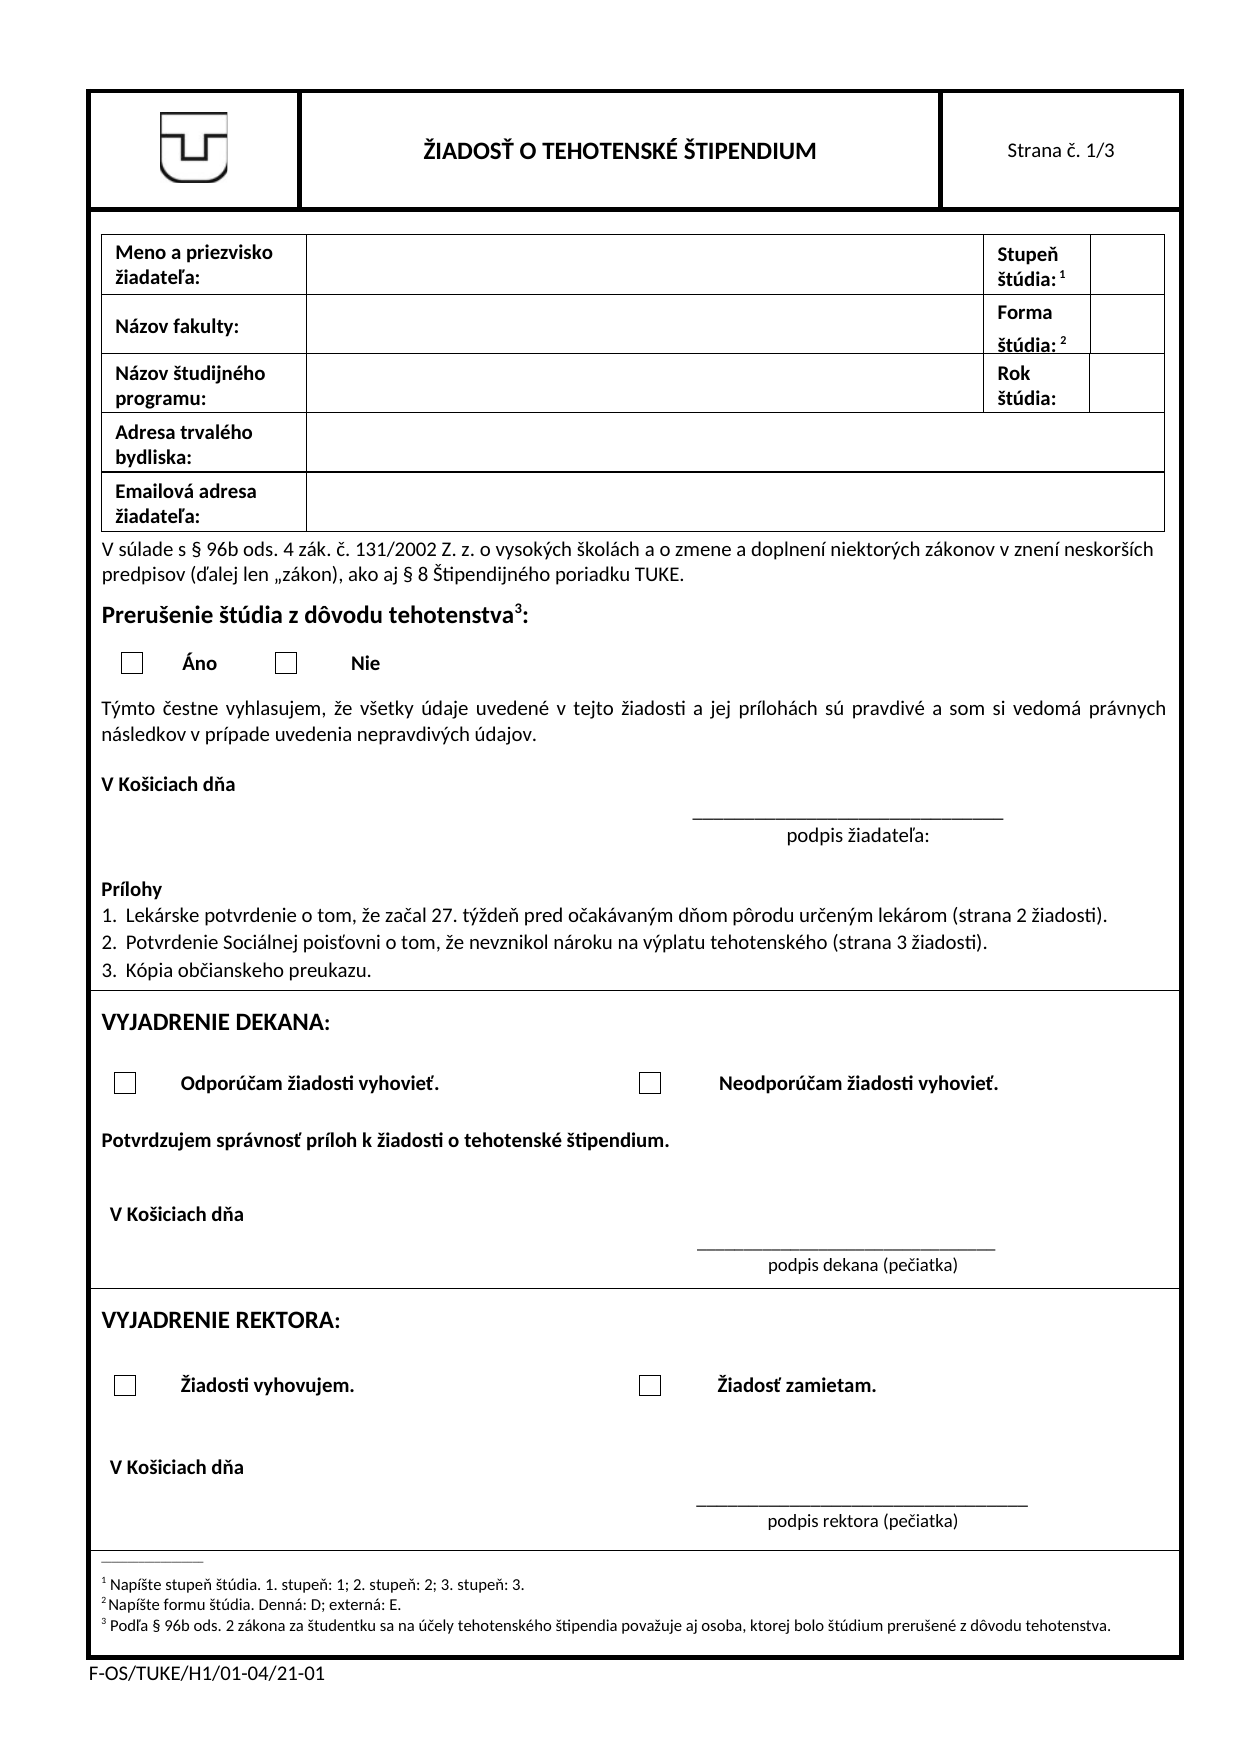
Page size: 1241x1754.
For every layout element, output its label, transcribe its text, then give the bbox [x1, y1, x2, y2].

table_cell [614, 1350, 710, 1421]
table_cell V Košiciach dňa ________________________________ podpis rektora (pečiatka) [91, 1421, 1179, 1550]
picture [158, 112, 227, 180]
table_header [91, 93, 297, 207]
table_cell VYJADRENIE DEKANA: [91, 991, 1179, 1052]
table_cell V Košiciach dňa ________________________________ podpis dekana (pečiatka) [91, 1168, 1179, 1288]
table_cell Žiadosti vyhovujem. [173, 1350, 614, 1421]
table_cell Žiadosť zamietam. [710, 1350, 1179, 1421]
table_header Žiadosť o TEHOTENSKÉ ŠTIPENDIUM [302, 93, 938, 207]
table_cell ___________________ 1 Napíšte stupeň štúdia. 1. stupeň: 1; 2. stupeň: 2; 3. stupeň: 3. 2 Napíšte formu štúdia. Denná: D; externá: E. 3 Podľa § 96b ods. 2 zákona za študentku sa na účely tehotenského štipendia považuje aj osoba, ktorej bolo štúdium prerušené z dôvodu tehotenstva. [91, 1551, 1179, 1655]
text F-OS/TUKE/H1/01-04/21-01 [89, 1660, 1181, 1685]
table_cell Neodporúčam žiadosti vyhovieť. [712, 1052, 1179, 1113]
table_cell Odporúčam žiadosti vyhovieť. [173, 1052, 614, 1113]
table_cell [91, 1350, 173, 1421]
table_cell [614, 1052, 712, 1113]
table_header Strana č. 1/3 [943, 93, 1179, 207]
table_cell VYJADRENIE REKTORA: [91, 1289, 1179, 1350]
table_cell Týmto čestne vyhlasujem, že všetky údaje uvedené v tejto žiadosti a jej prílohách sú pravdivé a som si vedomá právnych následkov v prípade uvedenia nepravdivých údajov. V Košiciach dňa ______________________________ podpis žiadateľa: Prílohy Lekárske potvrdenie o tom, že začal 27. týždeň pred očakávaným dňom pôrodu určeným lekárom (strana 2 žiadosti). Potvrdenie Sociálnej poisťovni o tom, že nevznikol nároku na výplatu tehotenského (strana 3 žiadosti). Kópia občianskeho preukazu. __________________ 1 Napíšte jednu z možností stupňa vzdelávania. 1. stupeň: 1; 2. stupeň: 2; 3. stupeň: 3. 2 Napíšte jednu z možností formy štúdia. Denná forma: D. Externá forma: E. 3 Podľa § 96b ods. 2 zákona č. 131/2002 Z. z. za študentku sa na účely tehotenského štipendia považuje aj osoba, ktorej bolo štúdium prerušené z dôvodu tehotenstva [91, 212, 1179, 989]
table_cell [91, 1052, 173, 1113]
table_cell Potvrdzujem správnosť príloh k žiadosti o tehotenské štipendium. [91, 1113, 1179, 1167]
